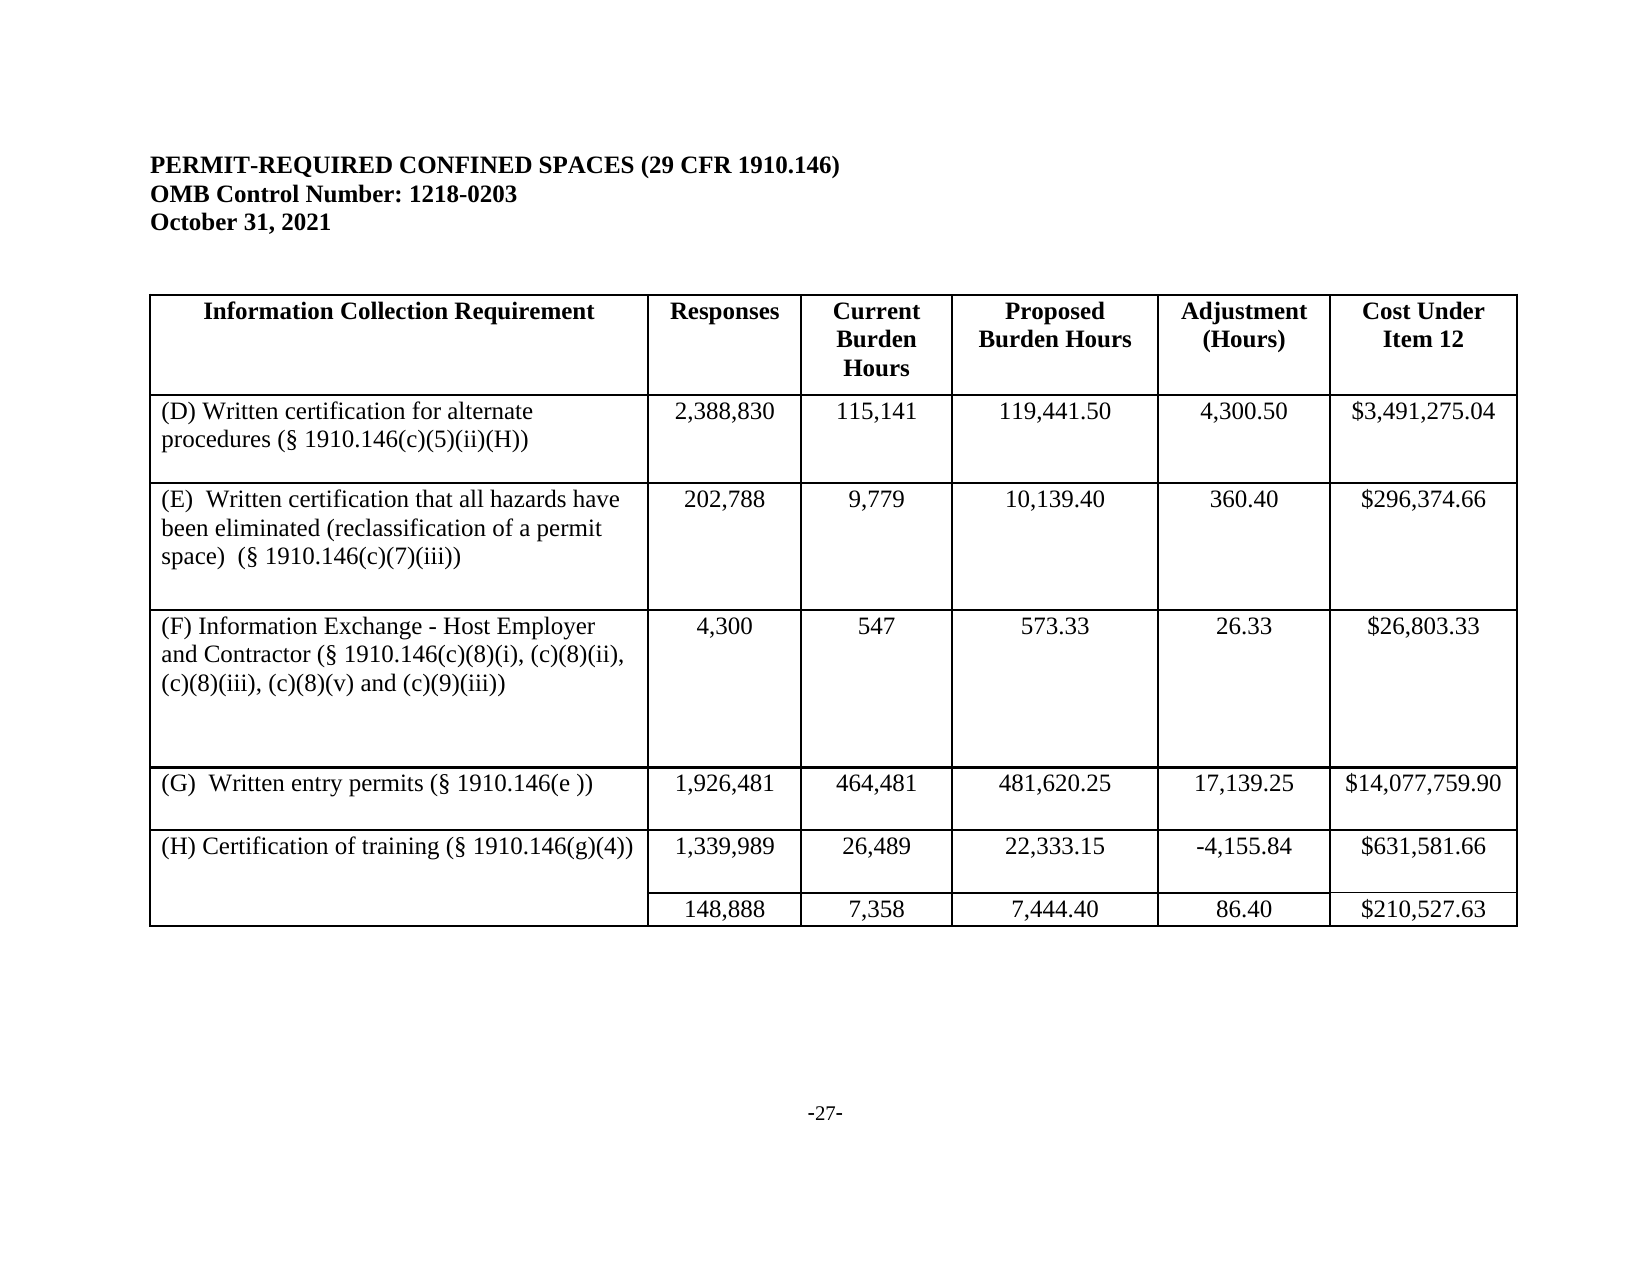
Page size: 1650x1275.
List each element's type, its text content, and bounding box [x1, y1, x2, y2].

table_header Current Burden Hours [802, 296, 951, 394]
table_cell 7,358 [802, 894, 951, 924]
table_header Cost Under Item 12 [1331, 296, 1516, 394]
table_cell $296,374.66 [1331, 484, 1516, 609]
table_cell 481,620.25 [953, 769, 1157, 829]
table_cell $26,803.33 [1331, 611, 1516, 766]
table_header Responses [649, 296, 800, 394]
table_cell 2,388,830 [649, 396, 800, 482]
table_cell (F) Information Exchange - Host Employer and Contractor (§ 1910.146(c)(8)(i), (c)(8)(ii), (c)(8)(iii), (c)(8)(v) and (c)(9)(iii)) [151, 611, 647, 766]
table_cell 1,339,989 [649, 831, 800, 892]
table_cell $14,077,759.90 [1331, 769, 1516, 829]
table_cell $631,581.66 [1331, 831, 1516, 892]
table_cell 547 [802, 611, 951, 766]
table_cell 148,888 [649, 894, 800, 924]
table_cell 7,444.40 [953, 894, 1157, 924]
table_cell 9,779 [802, 484, 951, 609]
table_cell 26,489 [802, 831, 951, 892]
table_header Information Collection Requirement [151, 296, 647, 394]
table_cell 10,139.40 [953, 484, 1157, 609]
table_cell (D) Written certification for alternate procedures (§ 1910.146(c)(5)(ii)(H)) [151, 396, 647, 482]
table_cell 464,481 [802, 769, 951, 829]
table_cell 4,300.50 [1159, 396, 1329, 482]
table_cell $210,527.63 [1331, 893, 1516, 924]
table_header Adjustment (Hours) [1159, 296, 1329, 394]
table_cell (E) Written certification that all hazards have been eliminated (reclassification of a permit space) (§ 1910.146(c)(7)(iii)) [151, 484, 647, 609]
table_cell 360.40 [1159, 484, 1329, 609]
table_cell 202,788 [649, 484, 800, 609]
table_cell 4,300 [649, 611, 800, 766]
table_cell 1,926,481 [649, 769, 800, 829]
table_cell 22,333.15 [953, 831, 1157, 892]
table_cell 119,441.50 [953, 396, 1157, 482]
table_header Proposed Burden Hours [953, 296, 1157, 394]
table_cell 573.33 [953, 611, 1157, 766]
table_cell -4,155.84 [1159, 831, 1329, 892]
table_cell (G) Written entry permits (§ 1910.146(e )) [151, 769, 647, 829]
table_cell 26.33 [1159, 611, 1329, 766]
table_cell 86.40 [1159, 894, 1329, 924]
table_cell 17,139.25 [1159, 769, 1329, 829]
table_cell (H) Certification of training (§ 1910.146(g)(4)) [151, 831, 647, 924]
table_cell 115,141 [802, 396, 951, 482]
table_cell $3,491,275.04 [1331, 396, 1516, 482]
